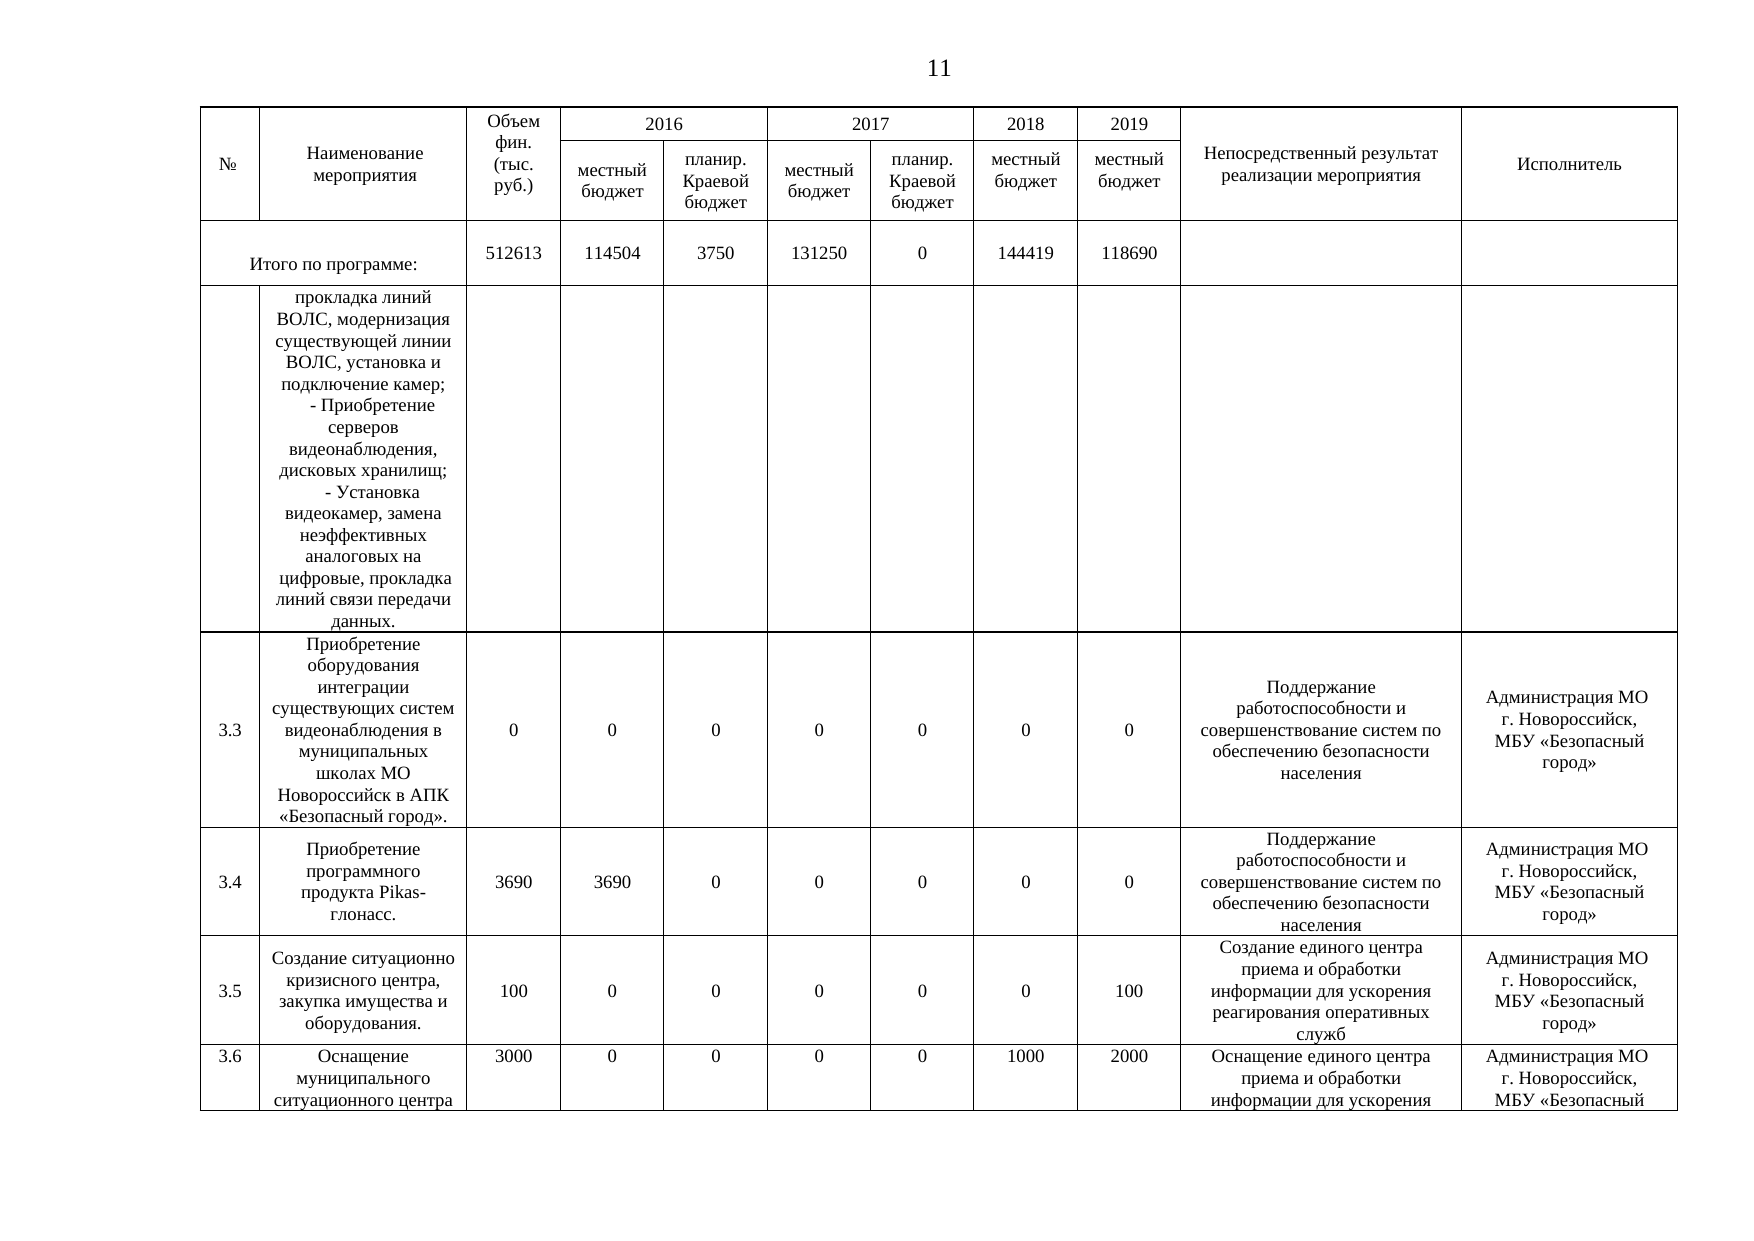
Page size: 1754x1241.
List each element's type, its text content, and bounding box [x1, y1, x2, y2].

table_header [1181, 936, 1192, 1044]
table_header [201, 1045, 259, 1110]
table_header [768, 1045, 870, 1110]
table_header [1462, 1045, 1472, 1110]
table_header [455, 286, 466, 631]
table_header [1078, 286, 1180, 631]
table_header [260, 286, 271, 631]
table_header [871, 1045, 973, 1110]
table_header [664, 1045, 767, 1110]
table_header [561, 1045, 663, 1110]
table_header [467, 286, 560, 631]
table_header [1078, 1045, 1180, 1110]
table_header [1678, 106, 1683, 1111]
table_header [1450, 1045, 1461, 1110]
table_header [974, 1045, 1077, 1110]
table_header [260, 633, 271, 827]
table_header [1181, 286, 1461, 631]
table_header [1462, 286, 1677, 631]
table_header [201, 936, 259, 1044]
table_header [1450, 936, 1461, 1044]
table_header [201, 286, 259, 631]
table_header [664, 286, 767, 631]
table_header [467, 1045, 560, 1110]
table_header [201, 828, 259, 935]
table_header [974, 286, 1077, 631]
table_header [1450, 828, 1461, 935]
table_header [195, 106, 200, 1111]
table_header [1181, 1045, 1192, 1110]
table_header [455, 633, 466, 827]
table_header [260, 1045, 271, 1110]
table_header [871, 286, 973, 631]
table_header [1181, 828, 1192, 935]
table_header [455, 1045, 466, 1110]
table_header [768, 286, 870, 631]
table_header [561, 286, 663, 631]
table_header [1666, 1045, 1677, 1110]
